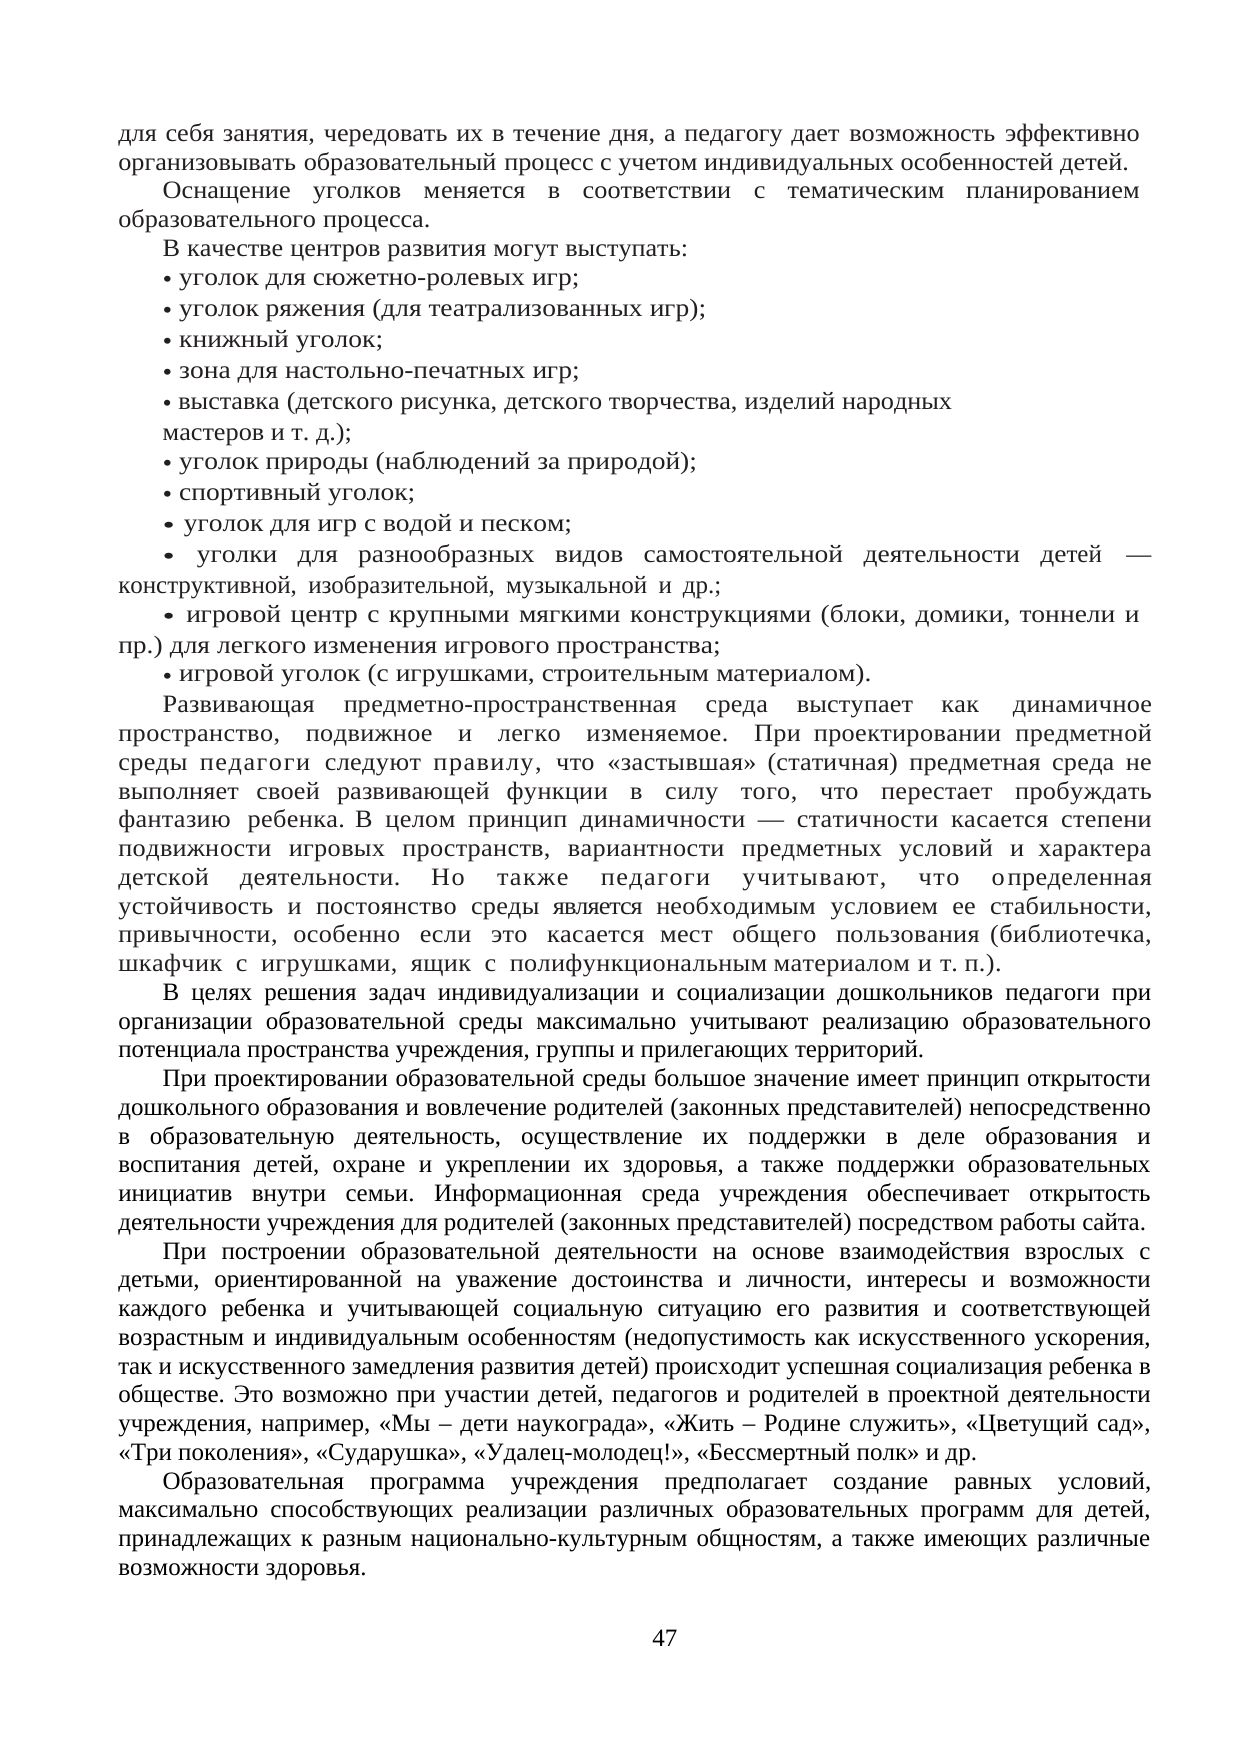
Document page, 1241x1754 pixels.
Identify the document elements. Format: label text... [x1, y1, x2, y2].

text мастеров и т. д.); [118, 417, 550, 446]
text • уголок ряжения (для театрализованных игр); [118, 293, 1152, 324]
text Развивающая предметно-пространственная среда выступает как динамичное пространство, подвижное и легко изменяемое. При проектировании предметной среды педагоги следуют правилу, что «застывшая» (статичная) предметная среда не выполняет своей развивающей функции в силу того, что перестает пробуждать фантазию ребенка. В целом принцип динамичности — статичности касается степени подвижности игровых пространств, вариантности предметных условий и характера детской деятельности. Но также педагоги учитывают, что определенная устойчивость и постоянство среды является необходимым условием ее стабильности, привычности, особенно если это касается мест общего пользования (библиотечка, шкафчик с игрушками, ящик с полифункциональным материалом и т. п.). [118, 689, 1152, 977]
text • уголок природы (наблюдений за природой); [118, 446, 1152, 477]
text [118, 118, 1140, 176]
text • зона для настольно-печатных игр; [118, 355, 1152, 386]
text При построении образовательной деятельности на основе взаимодействия взрослых с детьми, ориентированной на уважение достоинства и личности, интересы и возможности каждого ребенка и учитывающей социальную ситуацию его развития и соответствующей возрастным и индивидуальным особенностям (недопустимость как искусственного ускорения, так и искусственного замедления развития детей) происходит успешная социализация ребенка в обществе. Это возможно при участии детей, педагогов и родителей в проектной деятельности учреждения, например, «Мы – дети наукограда», «Жить – Родине служить», «Цветущий сад», «Три поколения», «Сударушка», «Удалец-молодец!», «Бессмертный полк» и др. [118, 1236, 1152, 1466]
text • игровой уголок (с игрушками, строительным материалом). [118, 658, 1152, 689]
text • уголки для разнообразных видов самостоятельной деятельности детей — конструктивной, изобразительной, музыкальной и др.; [118, 539, 1152, 599]
text В качестве центров развития могут выступать: [118, 233, 1152, 262]
text Оснащение уголков меняется в соответствии с тематическим планированием образовательного процесса. [118, 176, 1140, 233]
text • книжный уголок; [118, 324, 1152, 355]
text • уголок для сюжетно-ролевых игр; [118, 262, 1152, 293]
text В целях решения задач индивидуализации и социализации дошкольников педагоги при организации образовательной среды максимально учитывают реализацию образовательного потенциала пространства учреждения, группы и прилегающих территорий. [118, 977, 1152, 1063]
text • выставка (детского рисунка, детского творчества, изделий народных [118, 386, 1152, 417]
text • спортивный уголок; [118, 477, 1152, 508]
text • уголок для игр с водой и песком; [118, 508, 1152, 539]
text • игровой центр с крупными мягкими конструкциями (блоки, домики, тоннели и пр.) для легкого изменения игрового пространства; [118, 599, 1140, 658]
text Образовательная программа учреждения предполагает создание равных условий, максимально способствующих реализации различных образовательных программ для детей, принадлежащих к разным национально-культурным общностям, а также имеющих различные возможности здоровья. [118, 1466, 1152, 1581]
text При проектировании образовательной среды большое значение имеет принцип открытости дошкольного образования и вовлечение родителей (законных представителей) непосредственно в образовательную деятельность, осуществление их поддержки в деле образования и воспитания детей, охране и укреплении их здоровья, а также поддержки образовательных инициатив внутри семьи. Информационная среда учреждения обеспечивает открытость деятельности учреждения для родителей (законных представителей) посредством работы сайта. [118, 1063, 1152, 1236]
